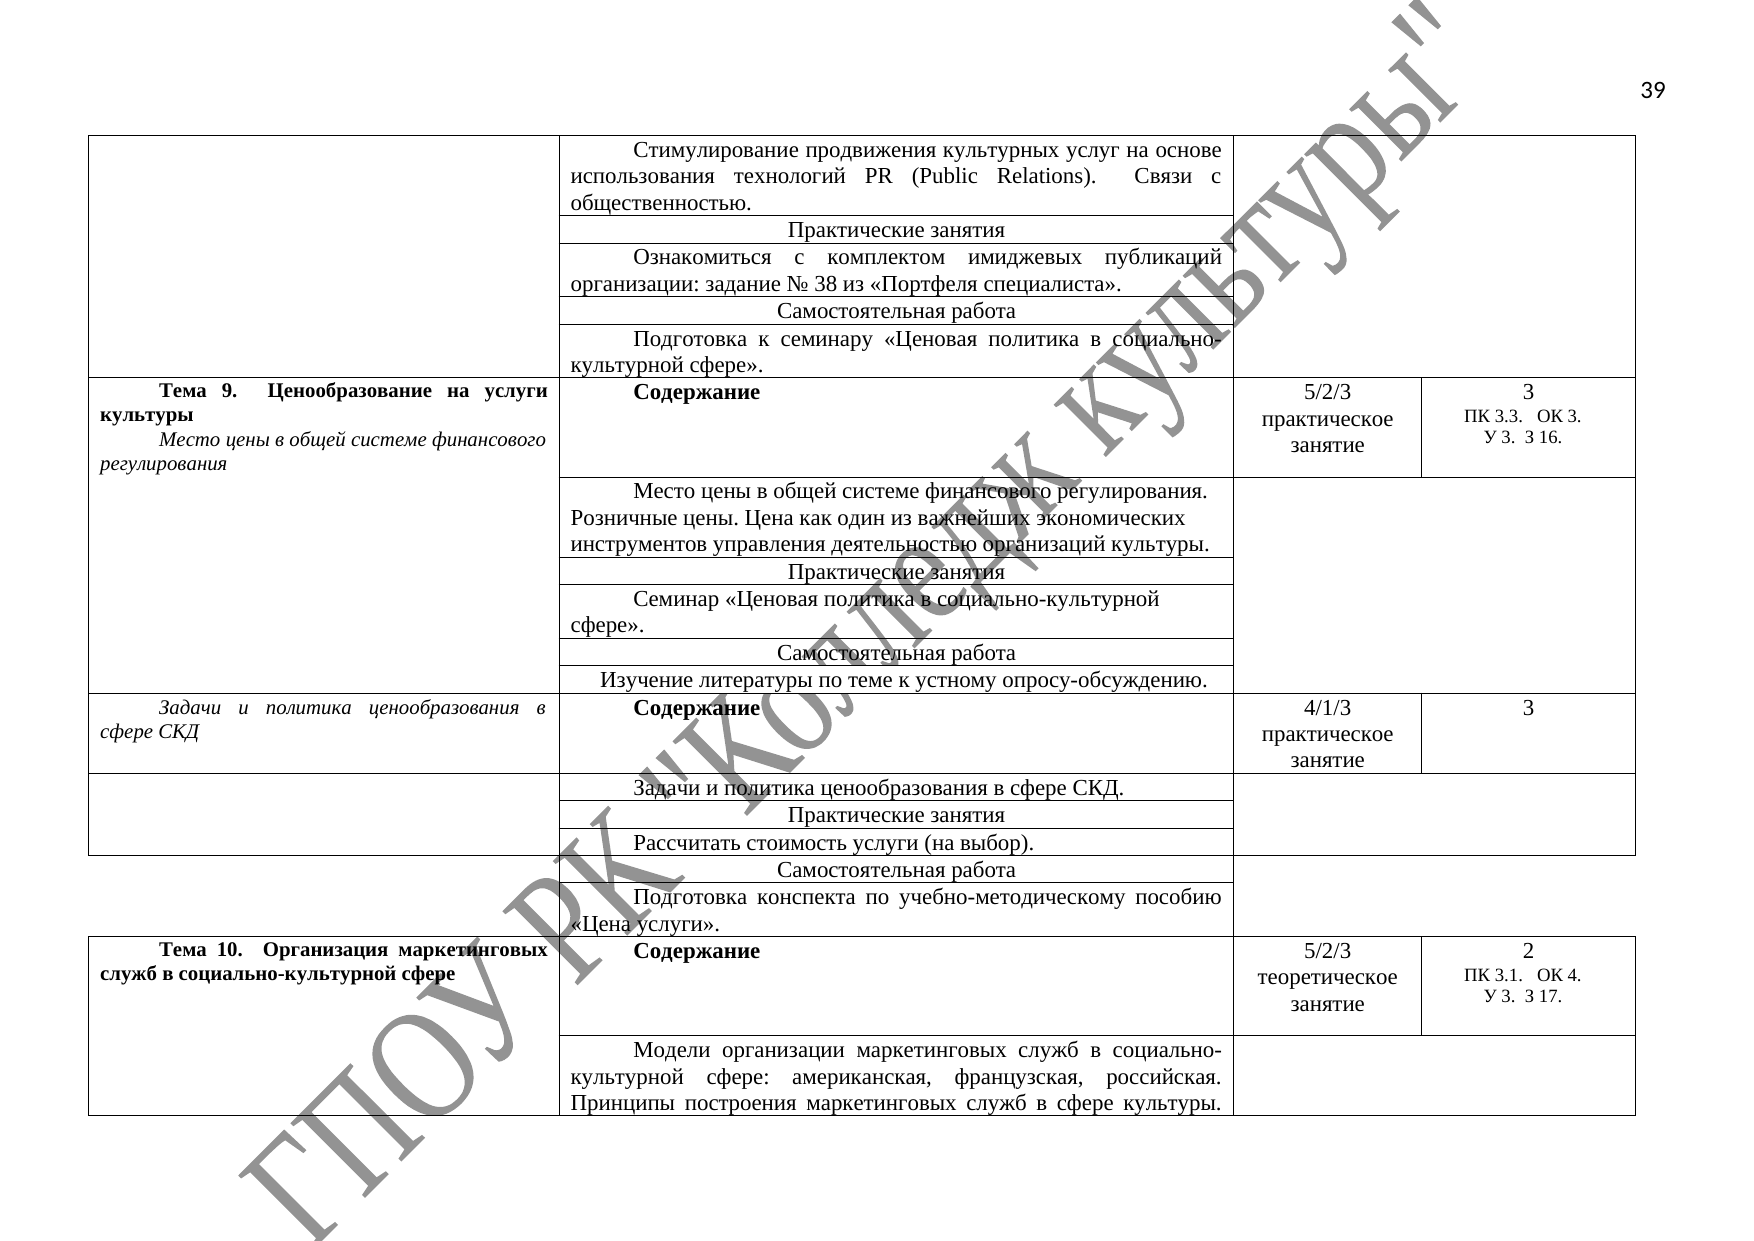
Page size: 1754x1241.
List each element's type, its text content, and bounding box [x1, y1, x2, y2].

table_cell [1234, 774, 1635, 855]
table_cell Самостоятельная работа [560, 297, 1233, 323]
table_cell Содержание [560, 378, 1233, 477]
table_cell Место цены в общей системе финансового регулирования. Розничные цены. Цена как один из важнейших экономических инструментов управления деятельностью организаций культуры. [560, 478, 1233, 557]
table_cell 5/2/3 теоретическое занятие [1234, 937, 1421, 1035]
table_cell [560, 1036, 1233, 1115]
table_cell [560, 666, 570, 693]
table_cell Практические занятия [560, 801, 1233, 827]
table_cell [1234, 136, 1635, 377]
table_cell 4/1/3 практическое занятие [1234, 694, 1421, 773]
table_cell [1234, 1036, 1635, 1115]
table_cell Рассчитать стоимость услуги (на выбор). [560, 829, 1233, 855]
table_cell Задачи и политика ценообразования в сфере СКД [89, 694, 559, 773]
table_cell Практические занятия [560, 558, 1233, 584]
table_cell Самостоятельная работа [560, 639, 1233, 665]
table_cell [89, 136, 559, 377]
table_cell Подготовка к семинару «Ценовая политика в социально-культурной сфере». [560, 325, 1233, 377]
table_cell Практические занятия [560, 216, 1233, 242]
table_cell 2 ПК 3.1. ОК 4. У 3. З 17. [1422, 937, 1635, 1035]
table_cell [89, 774, 559, 855]
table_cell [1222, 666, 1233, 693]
table_cell 3 ПК 3.3. ОК 3. У 3. З 16. [1422, 378, 1635, 477]
table_cell Тема 10. Организация маркетинговых служб в социально-культурной сфере [89, 937, 559, 1115]
table_cell Задачи и политика ценообразования в сфере СКД. [560, 774, 1233, 800]
table_cell Семинар «Ценовая политика в социально-культурной сфере». [560, 585, 1233, 638]
table_cell Содержание [560, 694, 1233, 773]
table_cell 5/2/3 практическое занятие [1234, 378, 1421, 477]
table_cell Тема 9. Ценообразование на услуги культуры Место цены в общей системе финансового регулирования [89, 378, 559, 693]
table_cell Подготовка конспекта по учебно-методическому пособию «Цена услуги». [560, 883, 1233, 936]
table_cell Содержание [560, 937, 1233, 1035]
table_cell Самостоятельная работа [560, 856, 1233, 882]
table_cell [1234, 478, 1635, 693]
table_cell Ознакомиться с комплектом имиджевых публикаций организации: задание № 38 из «Портфеля специалиста». [560, 244, 1233, 296]
table_cell 3 [1422, 694, 1635, 773]
table_cell Стимулирование продвижения культурных услуг на основе использования технологий PR (Public Relations). Связи с общественностью. [560, 136, 1233, 215]
